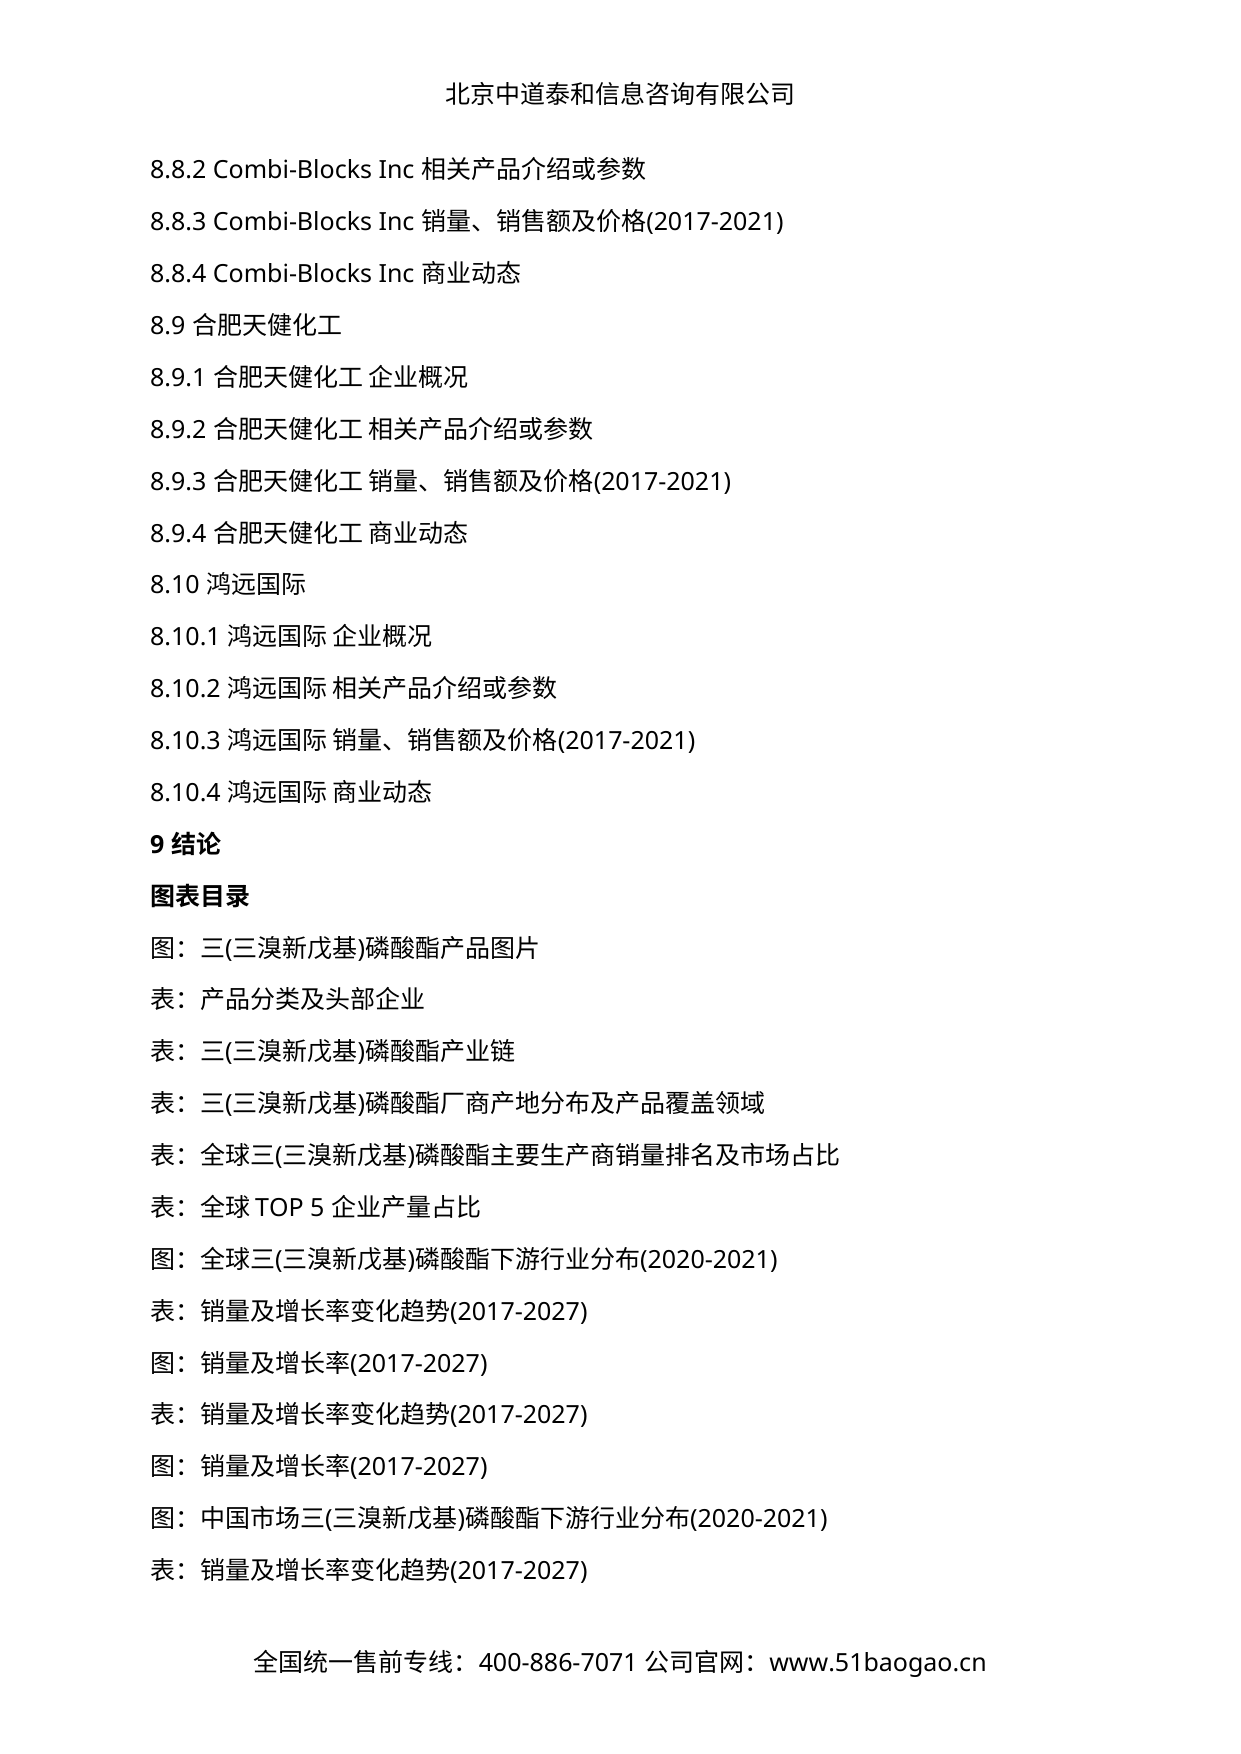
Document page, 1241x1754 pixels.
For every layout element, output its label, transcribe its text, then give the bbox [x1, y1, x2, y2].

text 图：销量及增长率(2017-2027) [150, 1343, 1090, 1379]
text 图：中国市场三(三溴新戊基)磷酸酯下游行业分布(2020-2021) [150, 1499, 1090, 1535]
text 图表目录 [150, 876, 1090, 912]
text 表：产品分类及头部企业 [150, 980, 1090, 1016]
text 8.10.2 鸿远国际 相关产品介绍或参数 [150, 669, 1090, 705]
text 8.8.4 Combi-Blocks Inc 商业动态 [150, 254, 1090, 290]
text 图：三(三溴新戊基)磷酸酯产品图片 [150, 928, 1090, 964]
text 8.9.2 合肥天健化工 相关产品介绍或参数 [150, 409, 1090, 446]
text 8.9.1 合肥天健化工 企业概况 [150, 357, 1090, 394]
text 8.10.3 鸿远国际 销量、销售额及价格(2017-2021) [150, 721, 1090, 757]
text 表：三(三溴新戊基)磷酸酯厂商产地分布及产品覆盖领域 [150, 1084, 1090, 1120]
text 8.9 合肥天健化工 [150, 306, 1090, 342]
text 表：全球TOP 5 企业产量占比 [150, 1187, 1090, 1224]
text 8.10.4 鸿远国际 商业动态 [150, 772, 1090, 809]
text 表：销量及增长率变化趋势(2017-2027) [150, 1395, 1090, 1431]
text 8.9.3 合肥天健化工 销量、销售额及价格(2017-2021) [150, 461, 1090, 497]
text 表：全球三(三溴新戊基)磷酸酯主要生产商销量排名及市场占比 [150, 1136, 1090, 1172]
text 8.10.1 鸿远国际 企业概况 [150, 617, 1090, 653]
text 8.8.3 Combi-Blocks Inc 销量、销售额及价格(2017-2021) [150, 202, 1090, 238]
text 表：三(三溴新戊基)磷酸酯产业链 [150, 1032, 1090, 1068]
text 8.8.2 Combi-Blocks Inc 相关产品介绍或参数 [150, 150, 1090, 186]
text 8.10 鸿远国际 [150, 565, 1090, 601]
text 图：销量及增长率(2017-2027) [150, 1447, 1090, 1483]
text 图：全球三(三溴新戊基)磷酸酯下游行业分布(2020-2021) [150, 1239, 1090, 1276]
text 表：销量及增长率变化趋势(2017-2027) [150, 1291, 1090, 1327]
text 8.9.4 合肥天健化工 商业动态 [150, 513, 1090, 549]
text 表：销量及增长率变化趋势(2017-2027) [150, 1551, 1090, 1587]
text 9 结论 [150, 824, 1090, 861]
